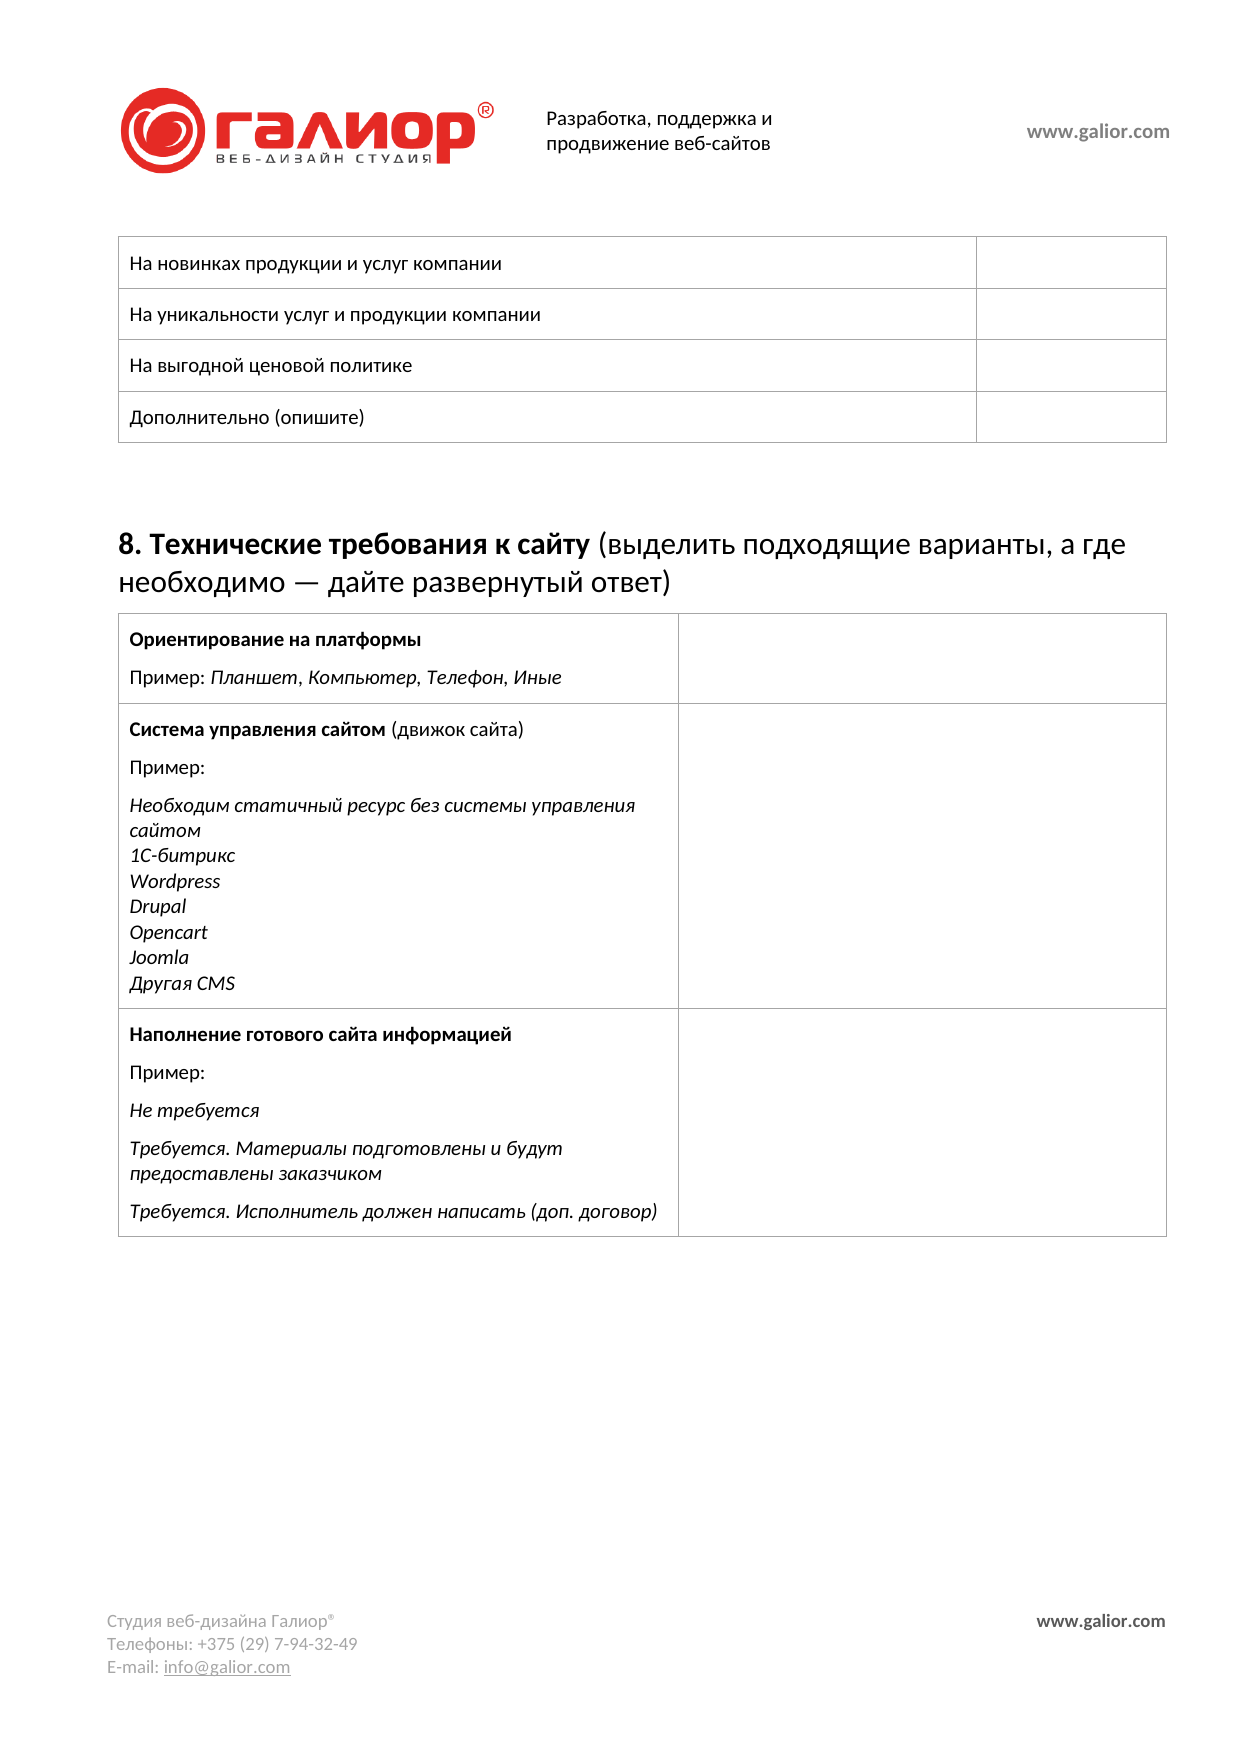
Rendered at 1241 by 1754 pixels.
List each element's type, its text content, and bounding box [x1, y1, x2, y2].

table_cell [679, 1009, 1166, 1236]
table_cell На уникальности услуг и продукции компании [119, 289, 976, 339]
subtitle 8. Технические требования к сайту (выделить подходящие варианты, а где необходимо — дайте развернутый ответ) [118, 524, 1167, 601]
table_cell На новинках продукции и услуг компании [119, 237, 976, 288]
table_header [679, 614, 1166, 702]
table_cell [977, 289, 1166, 339]
table_cell [977, 340, 1166, 391]
table_header Ориентирование на платформы Пример: Планшет, Компьютер, Телефон, Иные [119, 614, 678, 702]
table_cell [679, 704, 1166, 1008]
table_cell [977, 237, 1166, 288]
table_cell На выгодной ценовой политике [119, 340, 976, 391]
table_cell Наполнение готового сайта информацией Пример: Не требуется Требуется. Материалы подготовлены и будут предоставлены заказчиком Требуется. Исполнитель должен написать (доп. договор) [119, 1009, 678, 1236]
table_cell Дополнительно (опишите) [119, 392, 976, 442]
table_cell Система управления сайтом (движок сайта) Пример: Необходим статичный ресурс без системы управления сайтом 1С-битрикс Wordpress Drupal Opencart Joomla Другая CMS [119, 704, 678, 1008]
table_cell [977, 392, 1166, 442]
picture [118, 86, 495, 175]
